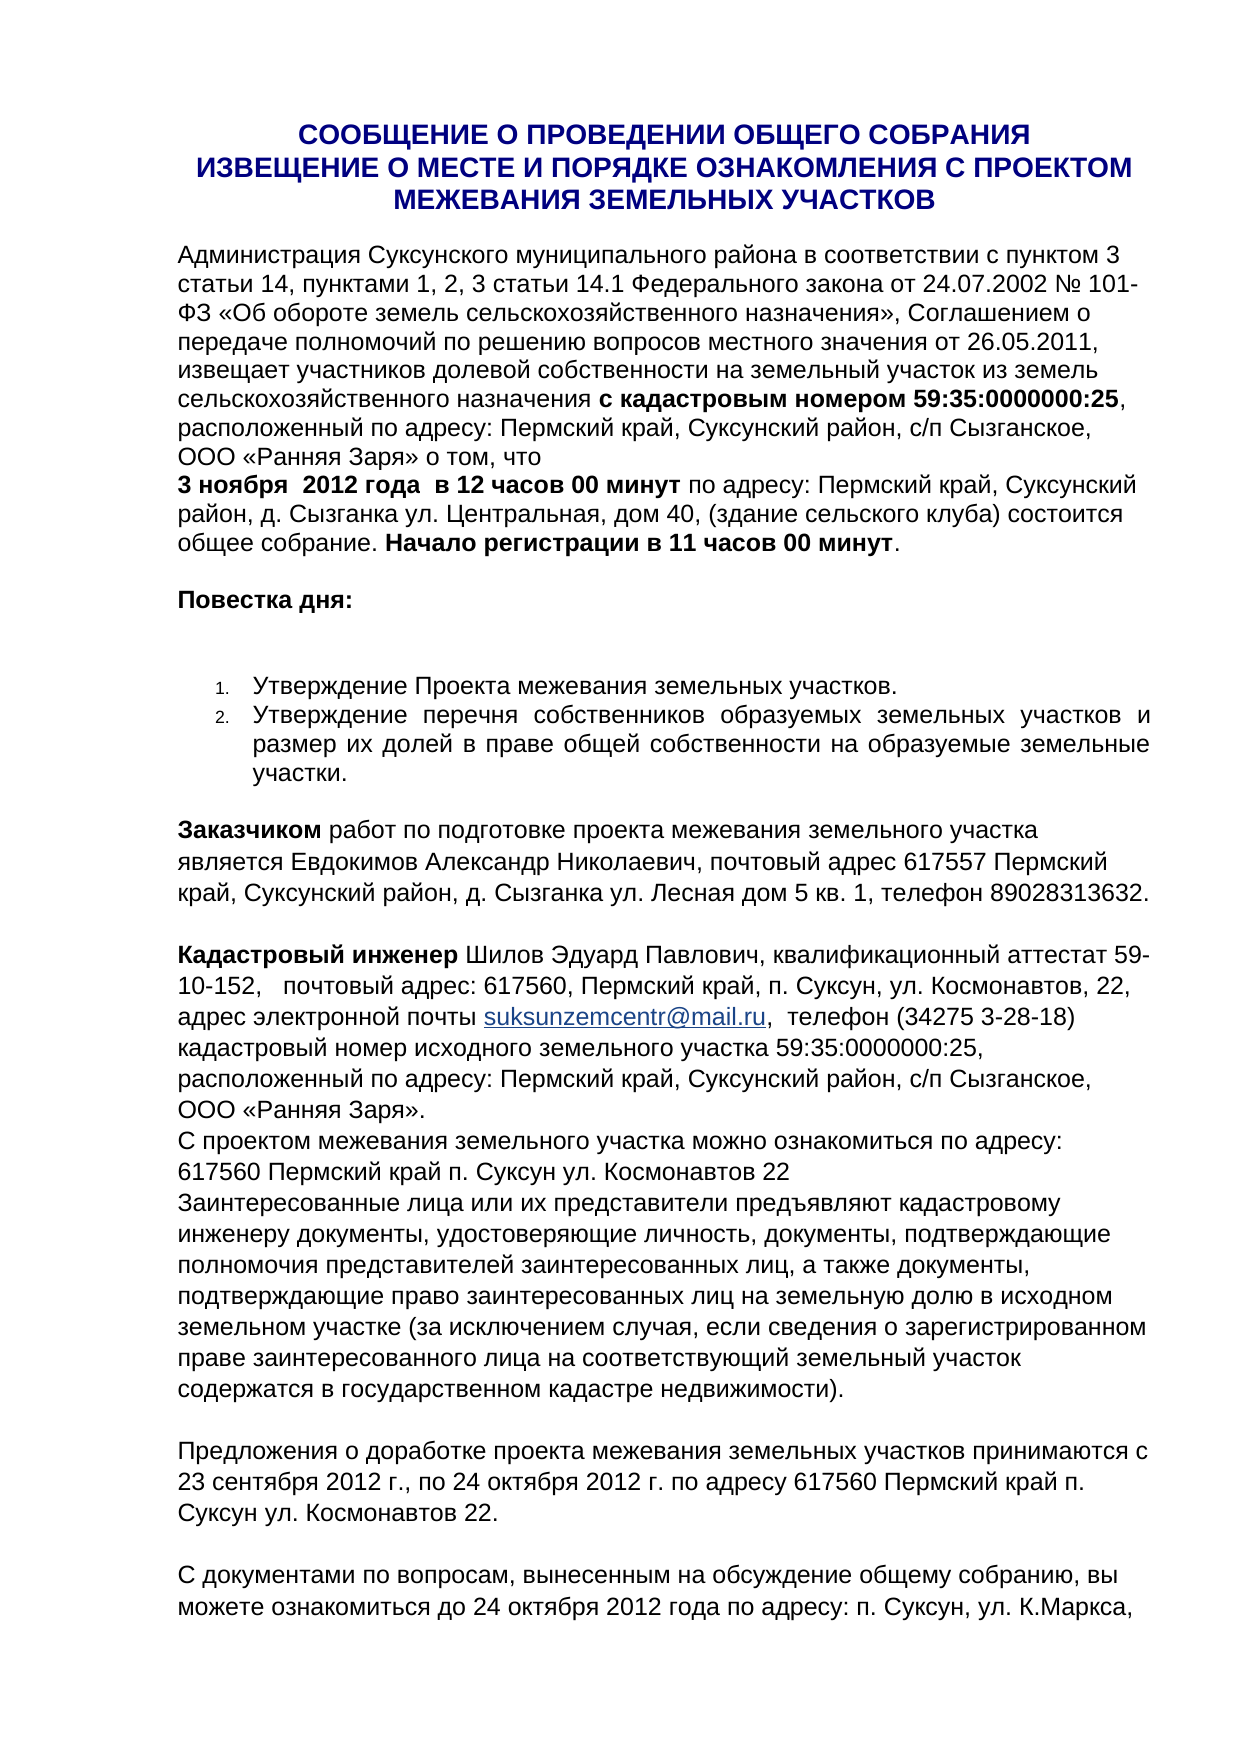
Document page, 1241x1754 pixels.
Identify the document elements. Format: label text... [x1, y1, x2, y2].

list Утверждение Проекта межевания земельных участков. [215, 671, 1152, 700]
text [177, 815, 1152, 1620]
text СООБЩЕНИЕ О ПРОВЕДЕНИИ ОБЩЕГО СОБРАНИЯ ИЗВЕЩЕНИЕ О МЕСТЕ И ПОРЯДКЕ ОЗНАКОМЛЕНИЯ С ПРОЕКТОМ МЕЖЕВАНИЯ ЗЕМЕЛЬНЫХ УЧАСТКОВ [177, 118, 1152, 215]
text Администрация Суксунского муниципального района в соответствии с пунктом 3 статьи 14, пунктами 1, 2, 3 статьи 14.1 Федерального закона от 24.07.2002 № 101-ФЗ «Об обороте земель сельскохозяйственного назначения», Соглашением о передаче полномочий по решению вопросов местного значения от 26.05.2011, извещает участников долевой собственности на земельный участок из земель сельскохозяйственного назначения с кадастровым номером 59:35:0000000:25, расположенный по адресу: Пермский край, Суксунский район, с/п Сызганское, ООО «Ранняя Заря» о том, что 3 ноября 2012 года в 12 часов 00 минут по адресу: Пермский край, Суксунский район, д. Сызганка ул. Центральная, дом 40, (здание сельского клуба) состоится общее собрание. Начало регистрации в 11 часов 00 минут. Повестка дня: [177, 240, 1152, 642]
list Утверждение перечня собственников образуемых земельных участков и размер их долей в праве общей собственности на образуемые земельные участки. [215, 700, 1152, 786]
